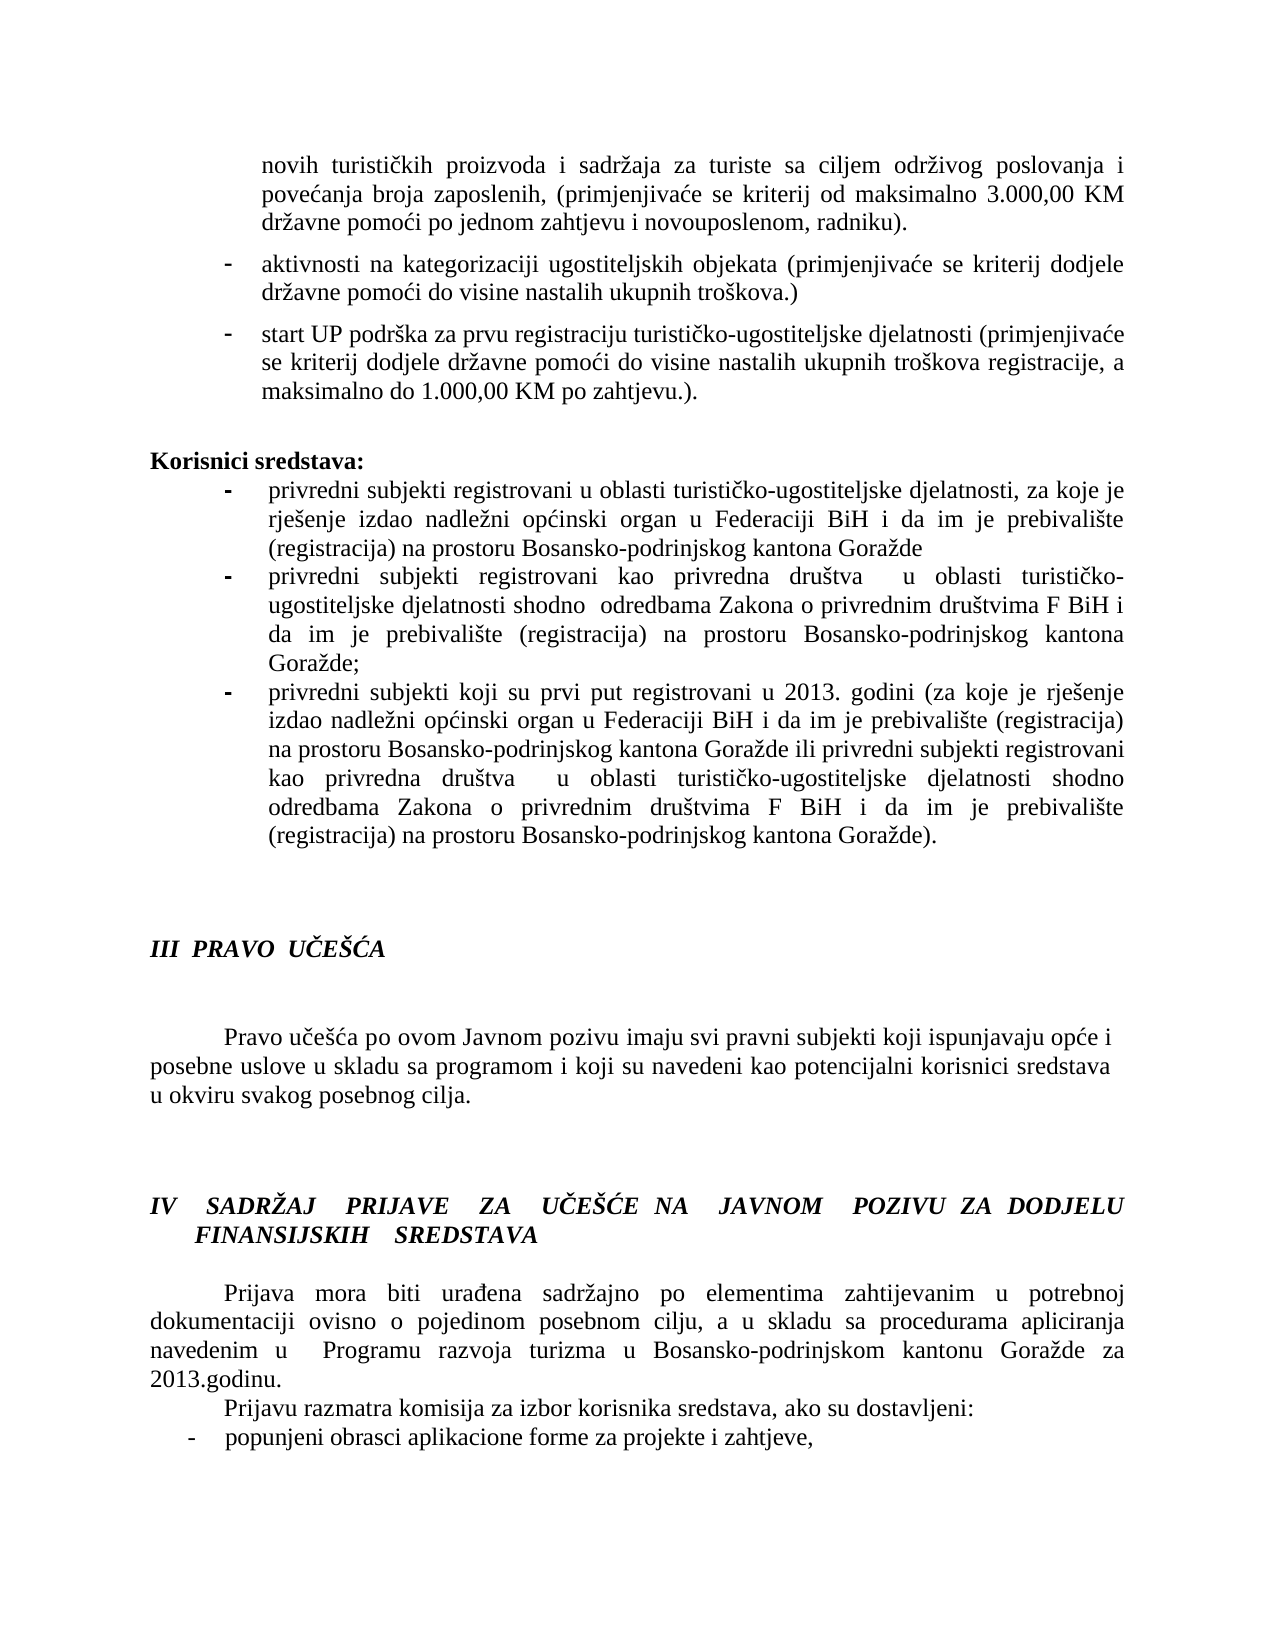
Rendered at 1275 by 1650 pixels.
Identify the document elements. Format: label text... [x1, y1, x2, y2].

text III PRAVO UČEŠĆA [150, 934, 1125, 963]
text IV SADRŽAJ PRIJAVE ZA UČEŠĆE NA JAVNOM POZIVU ZA DODJELU FINANSIJSKIH SREDSTAVA [150, 1191, 1125, 1249]
list privredni subjekti koji su prvi put registrovani u 2013. godini (za koje je rješenje izdao nadležni općinski organ u Federaciji BiH i da im je prebivalište (registracija) na prostoru Bosansko-podrinjskog kantona Goražde ili privredni subjekti registrovani kao privredna društva u oblasti turističko-ugostiteljske djelatnosti shodno odredbama Zakona o privrednim društvima F BiH i da im je prebivalište (registracija) na prostoru Bosansko-podrinjskog kantona Goražde). [224, 676, 1125, 849]
list privredni subjekti registrovani u oblasti turističko-ugostiteljske djelatnosti, za koje je rješenje izdao nadležni općinski organ u Federaciji BiH i da im je prebivalište (registracija) na prostoru Bosansko-podrinjskog kantona Goražde [224, 475, 1125, 561]
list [224, 150, 1125, 236]
text Pravo učešća po ovom Javnom pozivu imaju svi pravni subjekti koji ispunjavaju opće i posebne uslove u skladu sa programom i koji su navedeni kao potencijalni korisnici sredstava u okviru svakog posebnog cilja. [150, 1022, 1113, 1108]
list start UP podrška za prvu registraciju turističko-ugostiteljske djelatnosti (primjenjivaće se kriterij dodjele državne pomoći do visine nastalih ukupnih troškova registracije, a maksimalno do 1.000,00 KM po zahtjevu.). [224, 319, 1125, 405]
text Korisnici sredstava: [150, 446, 1125, 475]
list popunjeni obrasci aplikacione forme za projekte i zahtjeve, [187, 1422, 1127, 1451]
list aktivnosti na kategorizaciji ugostiteljskih objekata (primjenjivaće se kriterij dodjele državne pomoći do visine nastalih ukupnih troškova.) [224, 249, 1125, 306]
list privredni subjekti registrovani kao privredna društva u oblasti turističko-ugostiteljske djelatnosti shodno odredbama Zakona o privrednim društvima F BiH i da im je prebivalište (registracija) na prostoru Bosansko-podrinjskog kantona Goražde; [224, 561, 1125, 676]
text Prijava mora biti urađena sadržajno po elementima zahtijevanim u potrebnoj dokumentaciji ovisno o pojedinom posebnom cilju, a u skladu sa procedurama apliciranja navedenim u Programu razvoja turizma u Bosansko-podrinjskom kantonu Goražde za 2013.godinu. [150, 1278, 1125, 1393]
text Prijavu razmatra komisija za izbor korisnika sredstava, ako su dostavljeni: [150, 1393, 1128, 1421]
